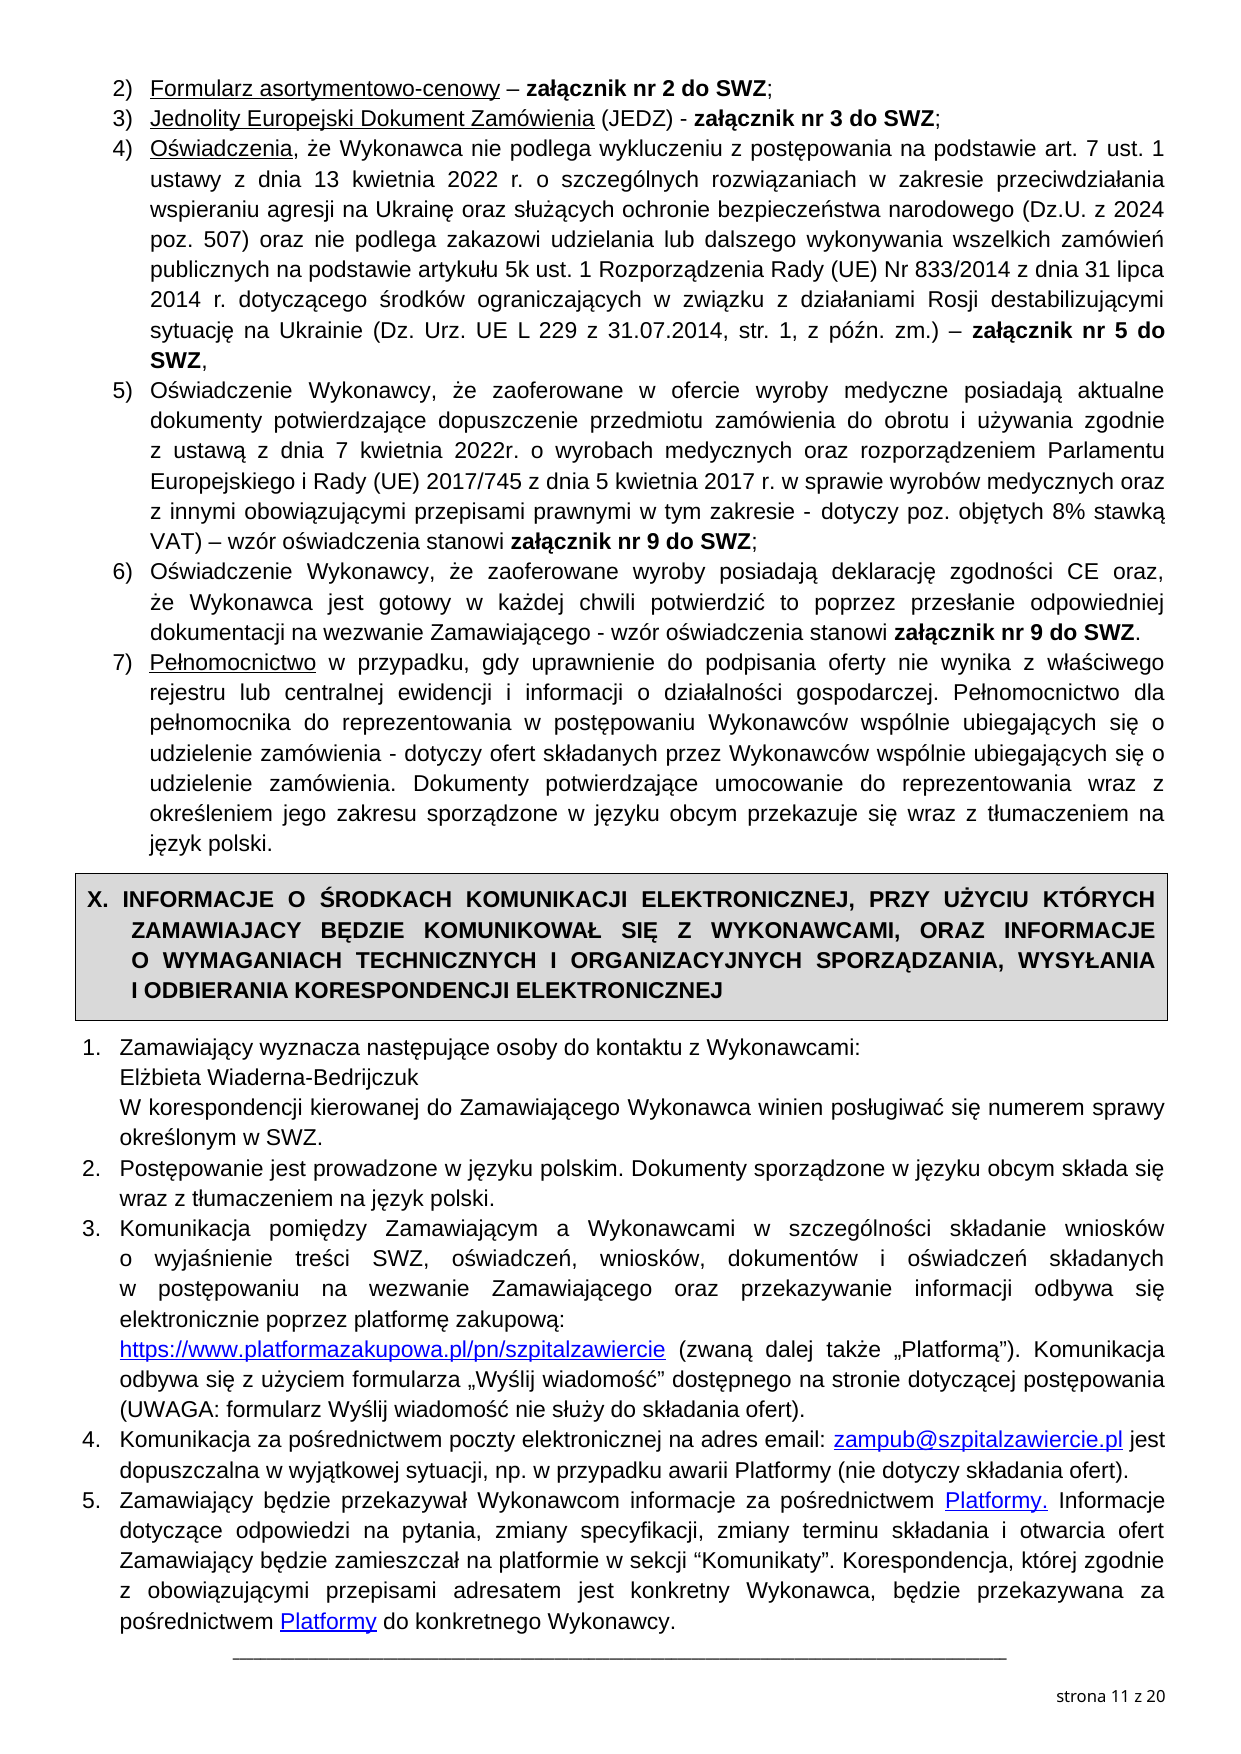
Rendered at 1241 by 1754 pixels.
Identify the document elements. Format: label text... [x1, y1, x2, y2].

list Postępowanie jest prowadzone w języku polskim. Dokumenty sporządzone w języku obcym składa się wraz z tłumaczeniem na język polski. [82, 1154, 1165, 1211]
list Oświadczenie Wykonawcy, że zaoferowane wyroby posiadają deklarację zgodności CE oraz, że Wykonawca jest gotowy w każdej chwili potwierdzić to poprzez przesłanie odpowiedniej dokumentacji na wezwanie Zamawiającego - wzór oświadczenia stanowi załącznik nr 9 do SWZ. [112, 558, 1165, 645]
list Oświadczenie Wykonawcy, że zaoferowane w ofercie wyroby medyczne posiadają aktualne dokumenty potwierdzające dopuszczenie przedmiotu zamówienia do obrotu i używania zgodnie z ustawą z dnia 7 kwietnia 2022r. o wyrobach medycznych oraz rozporządzeniem Parlamentu Europejskiego i Rady (UE) 2017/745 z dnia 5 kwietnia 2017 r. w sprawie wyrobów medycznych oraz z innymi obowiązującymi przepisami prawnymi w tym zakresie - dotyczy poz. objętych 8% stawką VAT) – wzór oświadczenia stanowi załącznik nr 9 do SWZ; [112, 377, 1165, 554]
list https://www.platformazakupowa.pl/pn/szpitalzawiercie (zwaną dalej także „Platformą”). Komunikacja odbywa się z użyciem formularza „Wyślij wiadomość” dostępnego na stronie dotyczącej postępowania (UWAGA: formularz Wyślij wiadomość nie służy do składania ofert). [119, 1336, 1165, 1423]
list Jednolity Europejski Dokument Zamówienia (JEDZ) - załącznik nr 3 do SWZ; [112, 105, 1165, 132]
list Zamawiający będzie przekazywał Wykonawcom informacje za pośrednictwem Platformy. Informacje dotyczące odpowiedzi na pytania, zmiany specyfikacji, zmiany terminu składania i otwarcia ofert Zamawiający będzie zamieszczał na platformie w sekcji “Komunikaty”. Korespondencja, której zgodnie z obowiązującymi przepisami adresatem jest konkretny Wykonawca, będzie przekazywana za pośrednictwem Platformy do konkretnego Wykonawcy. [82, 1487, 1165, 1634]
text W korespondencji kierowanej do Zamawiającego Wykonawca winien posługiwać się numerem sprawy określonym w SWZ. [119, 1094, 1165, 1151]
list Komunikacja za pośrednictwem poczty elektronicznej na adres email: zampub@szpitalzawiercie.pl jest dopuszczalna w wyjątkowej sytuacji, np. w przypadku awarii Platformy (nie dotyczy składania ofert). [82, 1426, 1165, 1483]
list Formularz asortymentowo-cenowy – załącznik nr 2 do SWZ; [112, 75, 1165, 101]
list Oświadczenia, że Wykonawca nie podlega wykluczeniu z postępowania na podstawie art. 7 ust. 1 ustawy z dnia 13 kwietnia 2022 r. o szczególnych rozwiązaniach w zakresie przeciwdziałania wspieraniu agresji na Ukrainę oraz służących ochronie bezpieczeństwa narodowego (Dz.U. z 2024 poz. 507) oraz nie podlega zakazowi udzielania lub dalszego wykonywania wszelkich zamówień publicznych na podstawie artykułu 5k ust. 1 Rozporządzenia Rady (UE) Nr 833/2014 z dnia 31 lipca 2014 r. dotyczącego środków ograniczających w związku z działaniami Rosji destabilizującymi sytuację na Ukrainie (Dz. Urz. UE L 229 z 31.07.2014, str. 1, z późn. zm.) – załącznik nr 5 do SWZ, [112, 135, 1165, 373]
text Elżbieta Wiaderna-Bedrijczuk [119, 1064, 1165, 1090]
list Komunikacja pomiędzy Zamawiającym a Wykonawcami w szczególności składanie wniosków o wyjaśnienie treści SWZ, oświadczeń, wniosków, dokumentów i oświadczeń składanych w postępowaniu na wezwanie Zamawiającego oraz przekazywanie informacji odbywa się elektronicznie poprzez platformę zakupową: [82, 1215, 1165, 1332]
table_header X. INFORMACJE O ŚRODKACH KOMUNIKACJI ELEKTRONICZNEJ, PRZY UŻYCIU KTÓRYCH ZAMAWIAJACY BĘDZIE KOMUNIKOWAŁ SIĘ Z WYKONAWCAMI, ORAZ INFORMACJE O WYMAGANIACH TECHNICZNYCH I ORGANIZACYJNYCH SPORZĄDZANIA, WYSYŁANIA I ODBIERANIA KORESPONDENCJI ELEKTRONICZNEJ [76, 874, 1167, 1020]
list Pełnomocnictwo w przypadku, gdy uprawnienie do podpisania oferty nie wynika z właściwego rejestru lub centralnej ewidencji i informacji o działalności gospodarczej. Pełnomocnictwo dla pełnomocnika do reprezentowania w postępowaniu Wykonawców wspólnie ubiegających się o udzielenie zamówienia - dotyczy ofert składanych przez Wykonawców wspólnie ubiegających się o udzielenie zamówienia. Dokumenty potwierdzające umocowanie do reprezentowania wraz z określeniem jego zakresu sporządzone w języku obcym przekazuje się wraz z tłumaczeniem na język polski. [112, 649, 1165, 857]
list Zamawiający wyznacza następujące osoby do kontaktu z Wykonawcami: [82, 1034, 1165, 1060]
